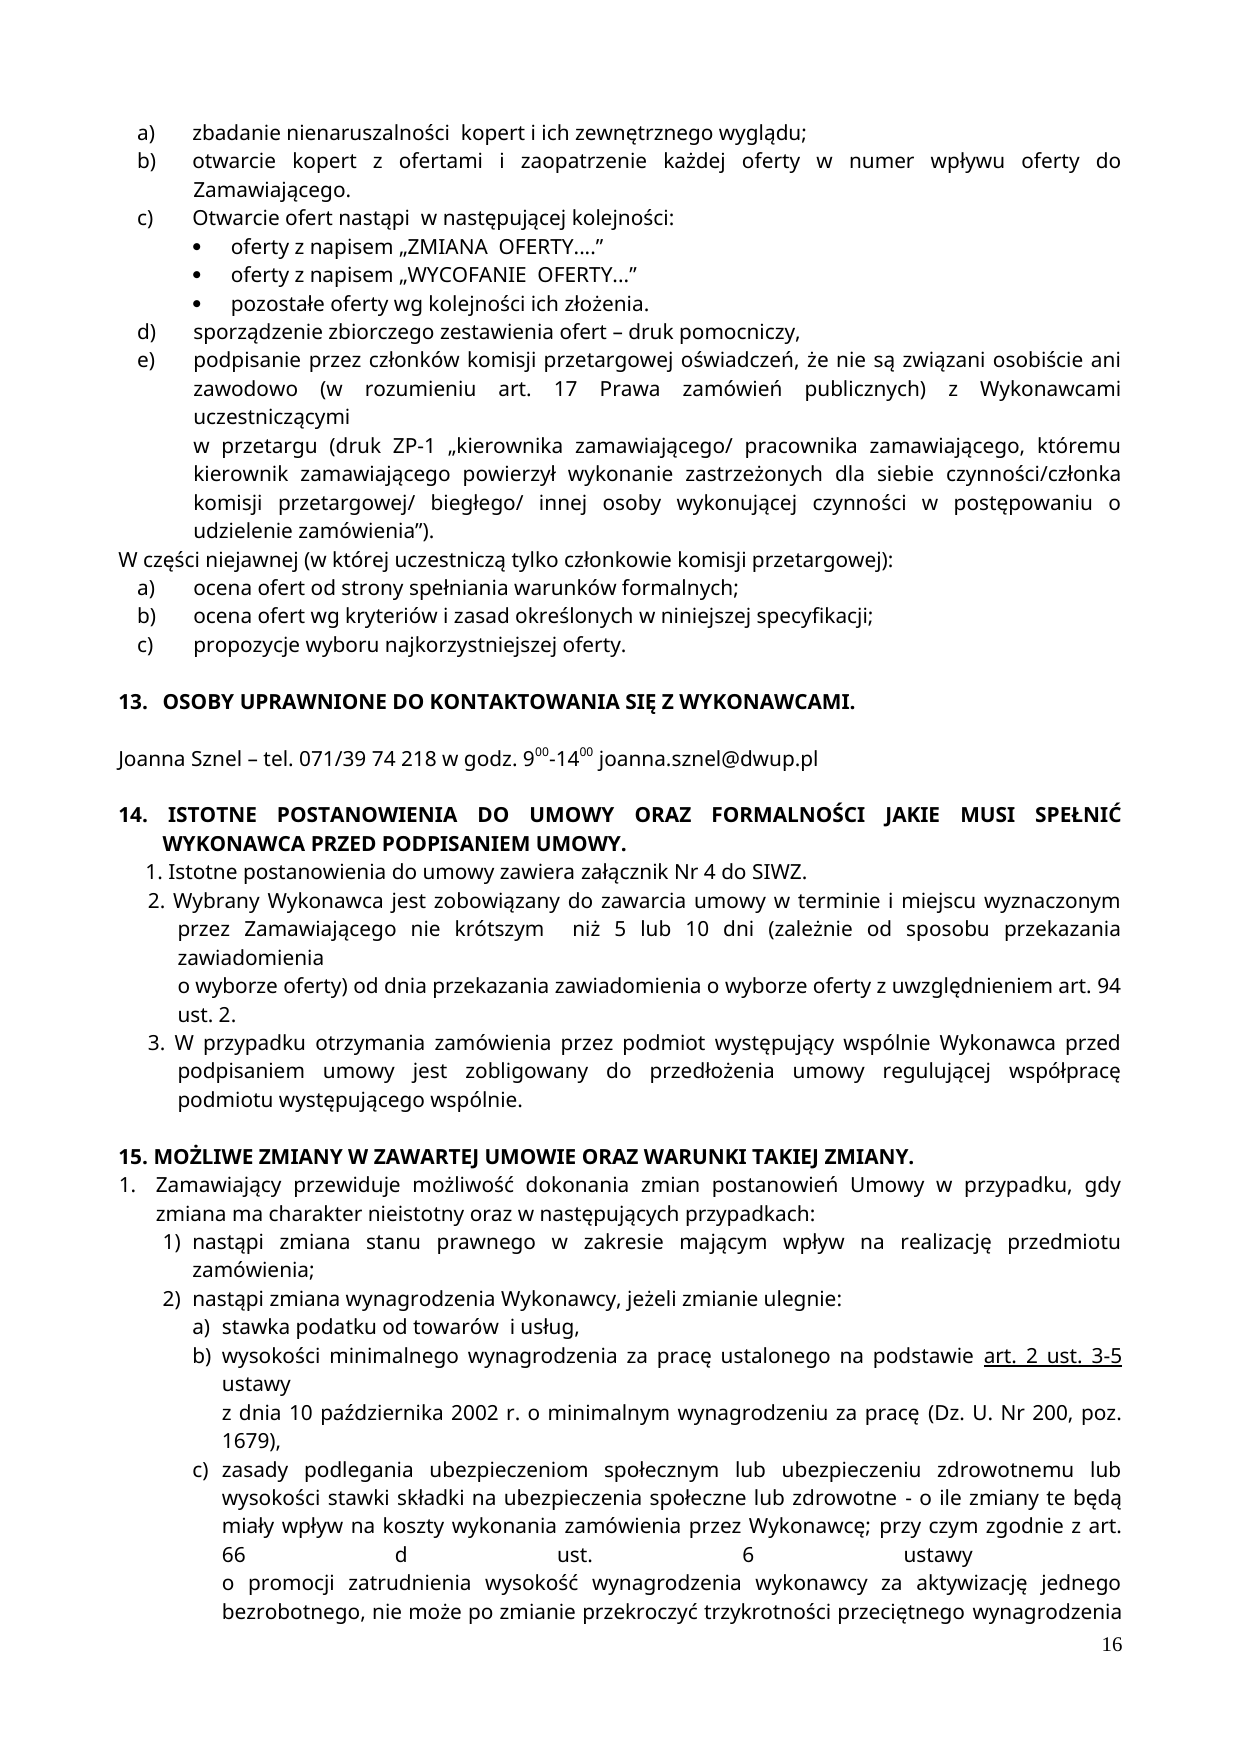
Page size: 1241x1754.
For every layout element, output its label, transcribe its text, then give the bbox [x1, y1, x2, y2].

text W części niejawnej (w której uczestniczą tylko członkowie komisji przetargowej): [118, 545, 1122, 573]
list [192, 1455, 1122, 1625]
list propozycje wyboru najkorzystniejszej oferty. [137, 630, 1122, 658]
list nastąpi zmiana stanu prawnego w zakresie mającym wpływ na realizację przedmiotu zamówienia; [162, 1227, 1122, 1284]
text 3. W przypadku otrzymania zamówienia przez podmiot występujący wspólnie Wykonawca przed podpisaniem umowy jest zobligowany do przedłożenia umowy regulującej współpracę podmiotu występującego wspólnie. [148, 1028, 1122, 1113]
list OSOBY UPRAWNIONE DO KONTAKTOWANIA SIĘ Z WYKONAWCAMI. [118, 687, 1122, 715]
text Joanna Sznel – tel. 071/39 74 218 w godz. 900-1400 joanna.sznel@dwup.pl [118, 744, 1122, 772]
text 2. Wybrany Wykonawca jest zobowiązany do zawarcia umowy w terminie i miejscu wyznaczonym przez Zamawiającego nie krótszym niż 5 lub 10 dni (zależnie od sposobu przekazania zawiadomienia o wyborze oferty) od dnia przekazania zawiadomienia o wyborze oferty z uwzględnieniem art. 94 ust. 2. [148, 886, 1122, 1028]
list podpisanie przez członków komisji przetargowej oświadczeń, że nie są związani osobiście ani zawodowo (w rozumieniu art. 17 Prawa zamówień publicznych) z Wykonawcami uczestniczącymi w przetargu (druk ZP-1 „kierownika zamawiającego/ pracownika zamawiającego, któremu kierownik zamawiającego powierzył wykonanie zastrzeżonych dla siebie czynności/członka komisji przetargowej/ biegłego/ innej osoby wykonującej czynności w postępowaniu o udzielenie zamówienia”). [137, 346, 1122, 545]
text 15. MOŻLIWE ZMIANY W ZAWARTEJ UMOWIE ORAZ WARUNKI TAKIEJ ZMIANY. [118, 1142, 1122, 1170]
list sporządzenie zbiorczego zestawienia ofert – druk pomocniczy, [137, 317, 1122, 346]
text 1. Istotne postanowienia do umowy zawiera załącznik Nr 4 do SIWZ. [118, 857, 1122, 886]
list otwarcie kopert z ofertami i zaopatrzenie każdej oferty w numer wpływu oferty do Zamawiającego. [137, 147, 1122, 203]
list oferty z napisem „WYCOFANIE OFERTY...” [193, 260, 1122, 289]
list nastąpi zmiana wynagrodzenia Wykonawcy, jeżeli zmianie ulegnie: [162, 1284, 1122, 1312]
list pozostałe oferty wg kolejności ich złożenia. [193, 289, 1122, 317]
list Otwarcie ofert nastąpi w następującej kolejności: [137, 203, 1122, 232]
list Zamawiający przewiduje możliwość dokonania zmian postanowień Umowy w przypadku, gdy zmiana ma charakter nieistotny oraz w następujących przypadkach: [118, 1170, 1122, 1227]
list oferty z napisem „ZMIANA OFERTY....” [193, 232, 1122, 260]
list stawka podatku od towarów i usług, [192, 1312, 1122, 1341]
text 14. ISTOTNE POSTANOWIENIA DO UMOWY ORAZ FORMALNOŚCI JAKIE MUSI SPEŁNIĆ WYKONAWCA PRZED PODPISANIEM UMOWY. [118, 801, 1122, 857]
list ocena ofert od strony spełniania warunków formalnych; [137, 573, 1122, 602]
list wysokości minimalnego wynagrodzenia za pracę ustalonego na podstawie art. 2 ust. 3-5 ustawy z dnia 10 października 2002 r. o minimalnym wynagrodzeniu za pracę (Dz. U. Nr 200, poz. 1679), [192, 1341, 1122, 1455]
list ocena ofert wg kryteriów i zasad określonych w niniejszej specyfikacji; [137, 602, 1122, 630]
list zbadanie nienaruszalności kopert i ich zewnętrznego wyglądu; [137, 118, 1122, 147]
